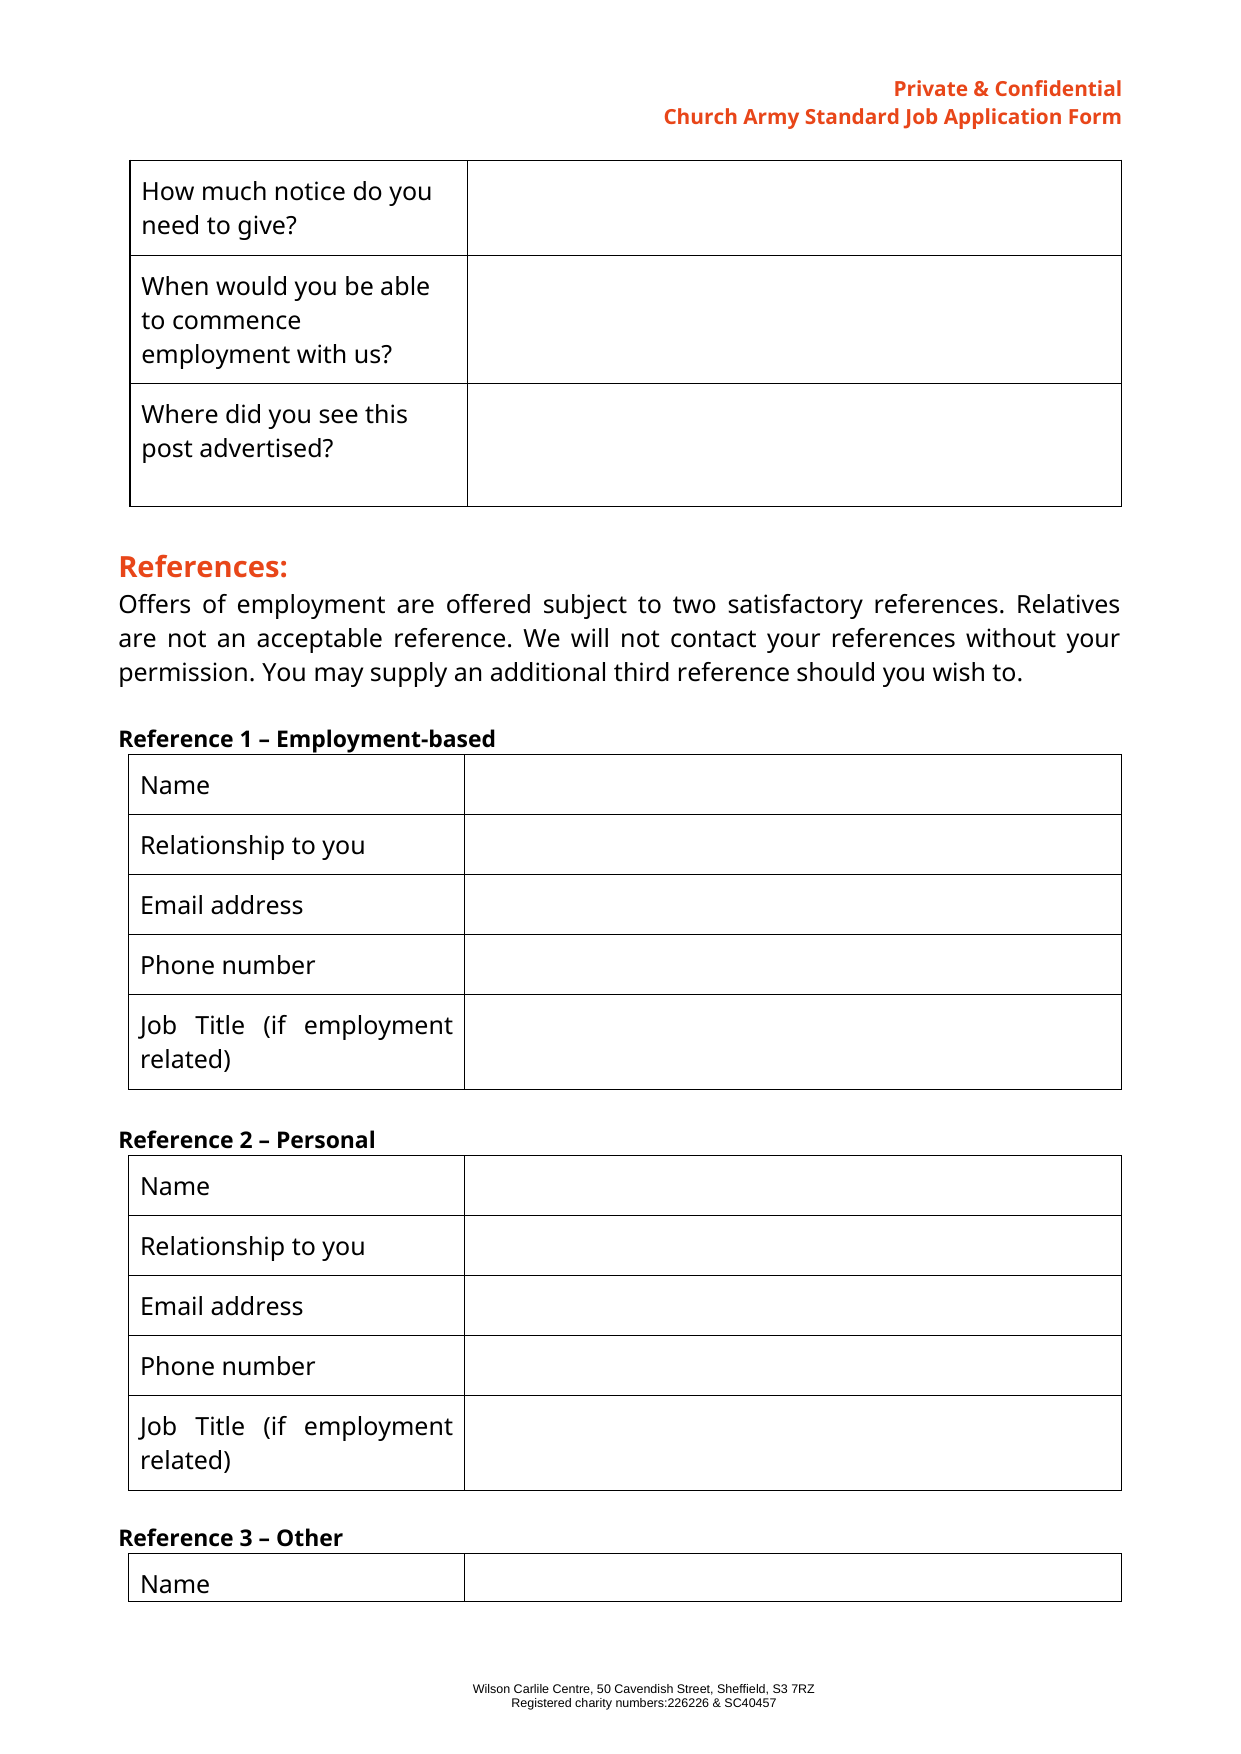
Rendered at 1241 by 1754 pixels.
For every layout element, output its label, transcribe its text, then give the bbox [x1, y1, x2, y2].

table_cell [465, 815, 1121, 874]
table_header Name [129, 1156, 464, 1215]
text References: [118, 547, 1122, 586]
table_cell Relationship to you [129, 1216, 464, 1275]
table_cell [465, 1336, 1121, 1395]
text Reference 1 – Employment-based [118, 723, 1122, 754]
table_cell [468, 256, 1121, 383]
table_cell [465, 1276, 1121, 1335]
table_cell Where did you see this post advertised? [131, 384, 467, 506]
table_cell Relationship to you [129, 815, 464, 874]
table_cell Email address [129, 875, 464, 934]
table_header [468, 161, 1121, 255]
text Reference 2 – Personal [118, 1124, 1122, 1155]
table_cell Phone number [129, 1336, 464, 1395]
table_header [465, 1156, 1121, 1215]
table_cell [465, 1216, 1121, 1275]
table_cell [468, 384, 1121, 506]
table_cell Phone number [129, 935, 464, 994]
table_cell [465, 875, 1121, 934]
table_header Name [129, 755, 464, 814]
table_cell Job Title (if employment related) [129, 995, 464, 1088]
text Offers of employment are offered subject to two satisfactory references. Relatives are not an acceptable reference. We will not contact your references without your permission. You may supply an additional third reference should you wish to. [118, 586, 1122, 689]
table_cell [465, 995, 1121, 1088]
table_cell Email address [129, 1276, 464, 1335]
table_header [465, 755, 1121, 814]
table_cell [465, 1396, 1121, 1489]
table_header [465, 1554, 1121, 1601]
text Reference 3 – Other [118, 1522, 1122, 1553]
table_cell Job Title (if employment related) [129, 1396, 464, 1489]
table_header Name [129, 1554, 464, 1601]
table_cell [465, 935, 1121, 994]
table_header How much notice do you need to give? [131, 161, 467, 255]
table_cell When would you be able to commence employment with us? [131, 256, 467, 383]
